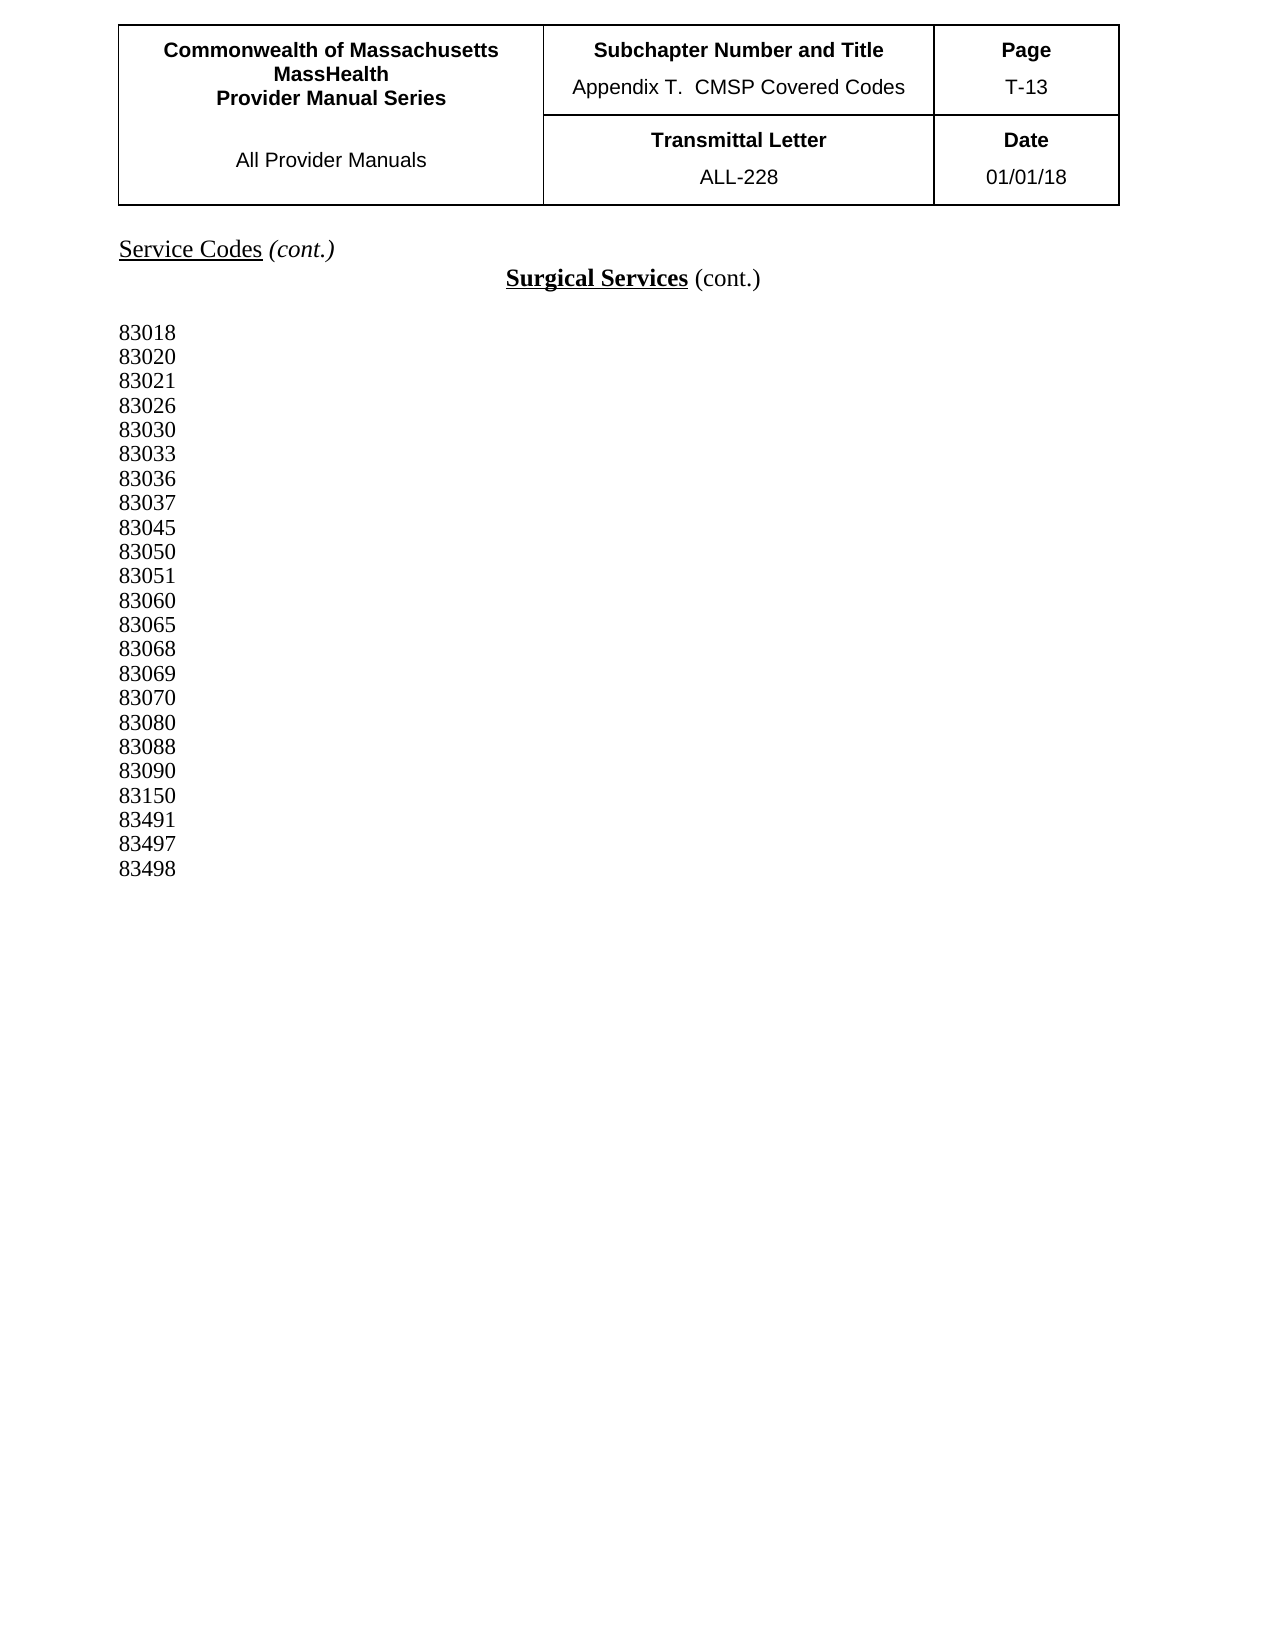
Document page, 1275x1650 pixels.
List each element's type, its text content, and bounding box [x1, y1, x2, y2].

text 83045 [118, 516, 259, 540]
text 83491 [118, 808, 264, 832]
text 83068 [118, 637, 264, 662]
text 83065 [118, 613, 264, 637]
text 83026 [118, 394, 259, 418]
text 83021 [118, 369, 259, 394]
text 83037 [118, 491, 259, 516]
text 83069 [118, 662, 264, 686]
text 83033 [118, 442, 259, 467]
text 83088 [118, 735, 264, 759]
text 83070 [118, 686, 264, 711]
text 83030 [118, 418, 259, 442]
text 83150 [118, 784, 264, 808]
text 83498 [118, 857, 264, 881]
text 83060 [118, 589, 264, 613]
text 83080 [118, 711, 264, 735]
text 83051 [118, 564, 259, 589]
text 83036 [118, 467, 259, 491]
text 83020 [118, 345, 259, 369]
text 83050 [118, 540, 259, 564]
text 83497 [118, 832, 264, 857]
text 83018 [118, 321, 259, 345]
text 83090 [118, 759, 264, 784]
